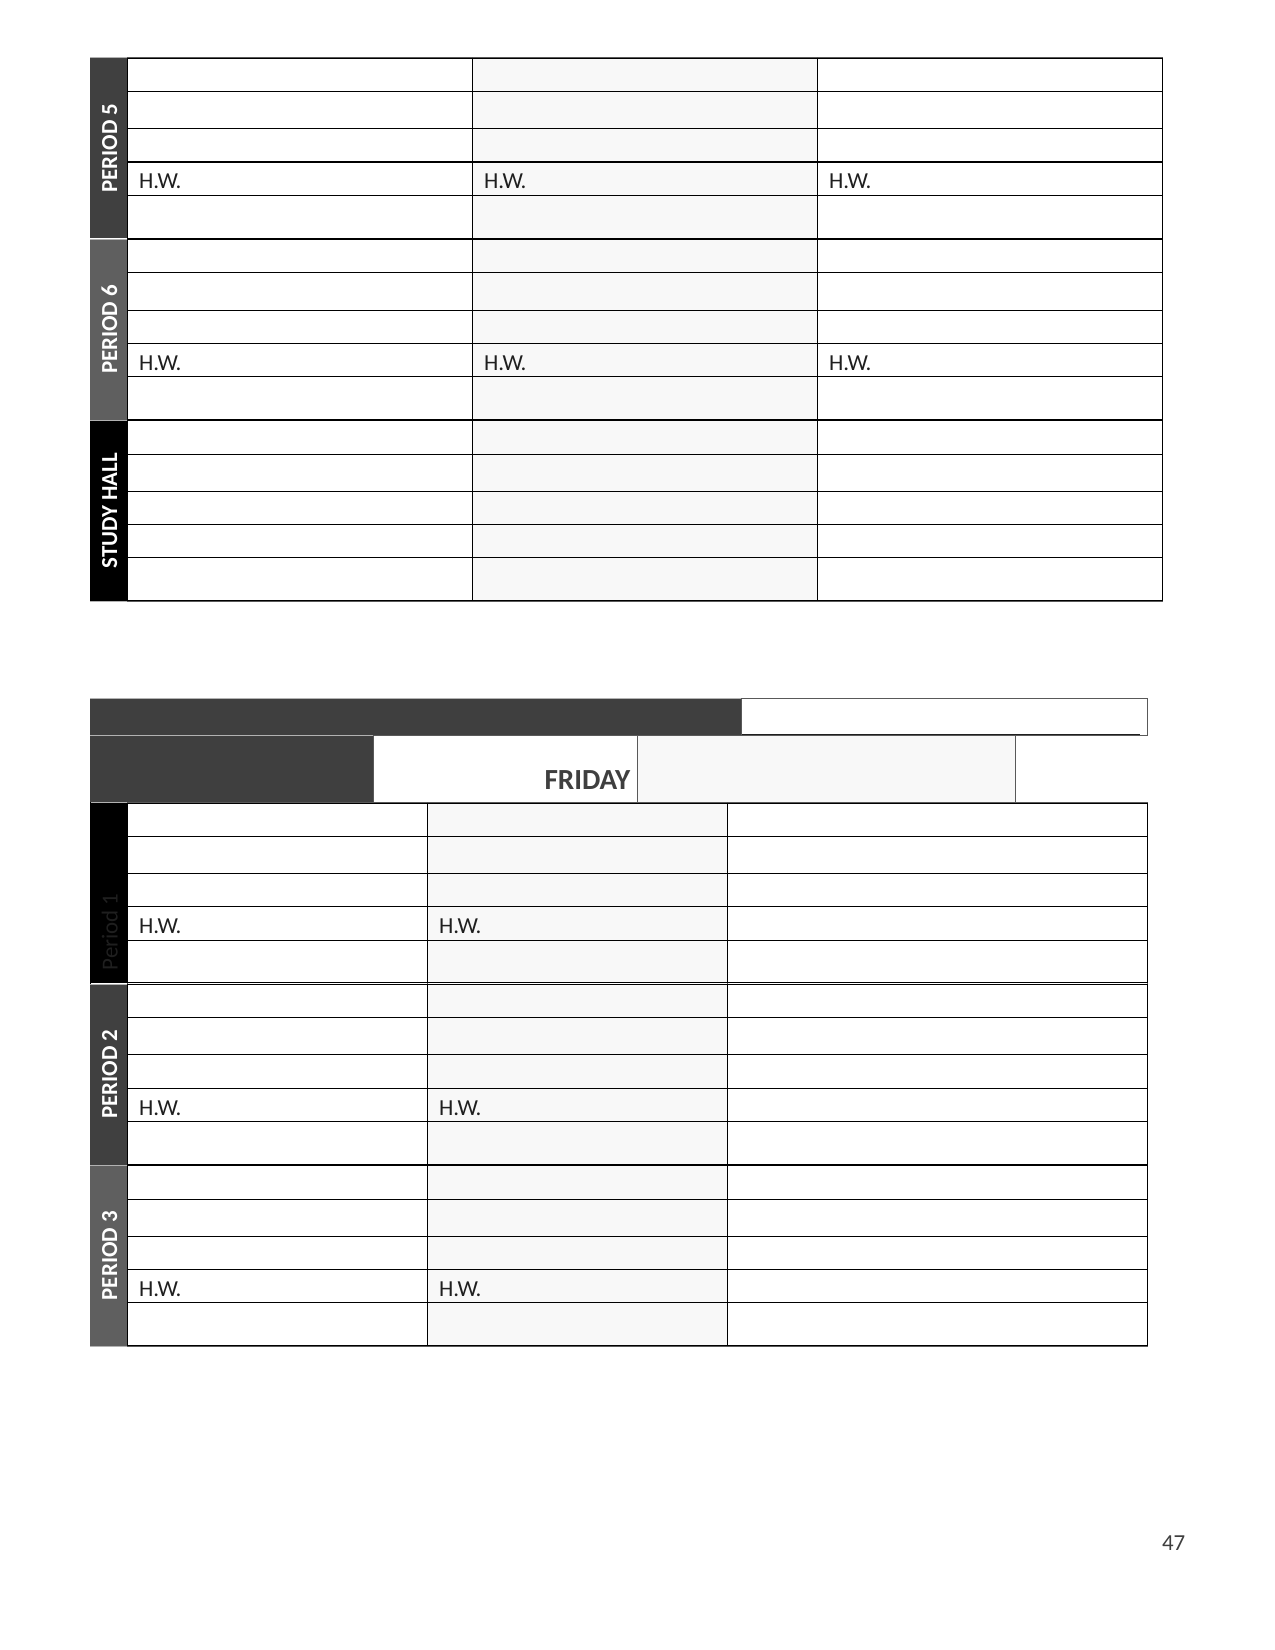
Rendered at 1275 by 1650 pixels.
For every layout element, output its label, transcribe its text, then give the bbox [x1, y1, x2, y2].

table_cell [818, 311, 1162, 343]
table_cell period 6 [90, 240, 127, 420]
table_header [128, 941, 427, 982]
table_cell [128, 1089, 427, 1121]
table_cell friday [374, 736, 637, 802]
table_cell [473, 344, 817, 376]
table_cell [128, 273, 472, 310]
table_cell [428, 1018, 727, 1054]
table_cell [728, 1055, 1147, 1088]
table_cell period 3 [90, 1166, 127, 1346]
table_cell [473, 92, 817, 128]
table_cell [818, 273, 1162, 310]
table_cell [128, 1237, 427, 1269]
table_cell [473, 492, 817, 524]
table_header [728, 804, 1147, 836]
table_cell [128, 1055, 427, 1088]
table_cell [128, 344, 472, 376]
table_header [742, 699, 1147, 735]
table_header [128, 874, 427, 906]
table_cell [818, 525, 1162, 557]
table_cell [818, 455, 1162, 491]
table_cell [473, 558, 817, 600]
table_cell [473, 525, 817, 557]
table_cell [128, 492, 472, 524]
table_cell [428, 1122, 727, 1164]
table_cell [728, 1200, 1147, 1236]
table_header parent signature [90, 699, 741, 735]
table_cell [428, 985, 727, 1017]
table_cell [473, 59, 817, 91]
table_cell thursday [90, 736, 373, 802]
table_cell [128, 196, 472, 238]
table_cell [128, 240, 472, 272]
table_header [428, 837, 727, 873]
table_cell [818, 344, 1162, 376]
table_cell [428, 1237, 727, 1269]
table_header [428, 941, 727, 982]
table_cell [473, 240, 817, 272]
table_cell [818, 377, 1162, 419]
table_cell [728, 1018, 1147, 1054]
table_cell [728, 1303, 1147, 1345]
table_cell [128, 92, 472, 128]
table_cell [473, 163, 817, 195]
table_cell [128, 1270, 427, 1302]
table_header [728, 874, 1147, 906]
table_cell [638, 736, 1015, 802]
table_header [128, 907, 427, 940]
table_cell [128, 1166, 427, 1199]
table_cell [128, 1200, 427, 1236]
table_cell [128, 558, 472, 600]
table_cell [728, 985, 1147, 1017]
table_cell [818, 59, 1162, 91]
table_cell [818, 492, 1162, 524]
table_cell [473, 421, 817, 454]
table_cell [128, 129, 472, 161]
table_cell [128, 421, 472, 454]
table_cell study hall [90, 421, 127, 601]
table_cell [128, 377, 472, 419]
table_cell [728, 1270, 1147, 1302]
table_cell [428, 1270, 727, 1302]
table_cell [728, 1237, 1147, 1269]
table_cell [428, 1166, 727, 1199]
table_cell [728, 1089, 1147, 1121]
table_cell [473, 273, 817, 310]
table_header Period 1 [91, 803, 127, 983]
table_cell [818, 92, 1162, 128]
table_header [728, 941, 1147, 982]
table_cell [428, 1200, 727, 1236]
table_cell [128, 1303, 427, 1345]
table_cell [128, 1018, 427, 1054]
table_cell period 2 [90, 985, 127, 1165]
table_cell period 5 [90, 58, 127, 238]
table_cell [473, 311, 817, 343]
table_cell [473, 129, 817, 161]
table_cell [428, 1303, 727, 1345]
table_cell [128, 59, 472, 91]
table_cell [128, 525, 472, 557]
table_cell [818, 129, 1162, 161]
table_cell [473, 455, 817, 491]
table_cell [818, 558, 1162, 600]
table_header [728, 907, 1147, 940]
table_header [428, 804, 727, 836]
table_cell [818, 163, 1162, 195]
table_header [728, 837, 1147, 873]
table_cell [473, 196, 817, 238]
table_header [428, 874, 727, 906]
table_cell [128, 455, 472, 491]
table_cell [728, 1166, 1147, 1199]
table_cell [818, 421, 1162, 454]
table_cell [428, 1089, 727, 1121]
table_cell [473, 377, 817, 419]
table_cell [128, 163, 472, 195]
table_header [428, 907, 727, 940]
table_cell [428, 1055, 727, 1088]
table_header [128, 804, 427, 836]
table_cell [128, 985, 427, 1017]
table_header [128, 837, 427, 873]
table_cell [818, 196, 1162, 238]
table_cell [128, 311, 472, 343]
table_cell [818, 240, 1162, 272]
table_cell [728, 1122, 1147, 1164]
table_cell [128, 1122, 427, 1164]
